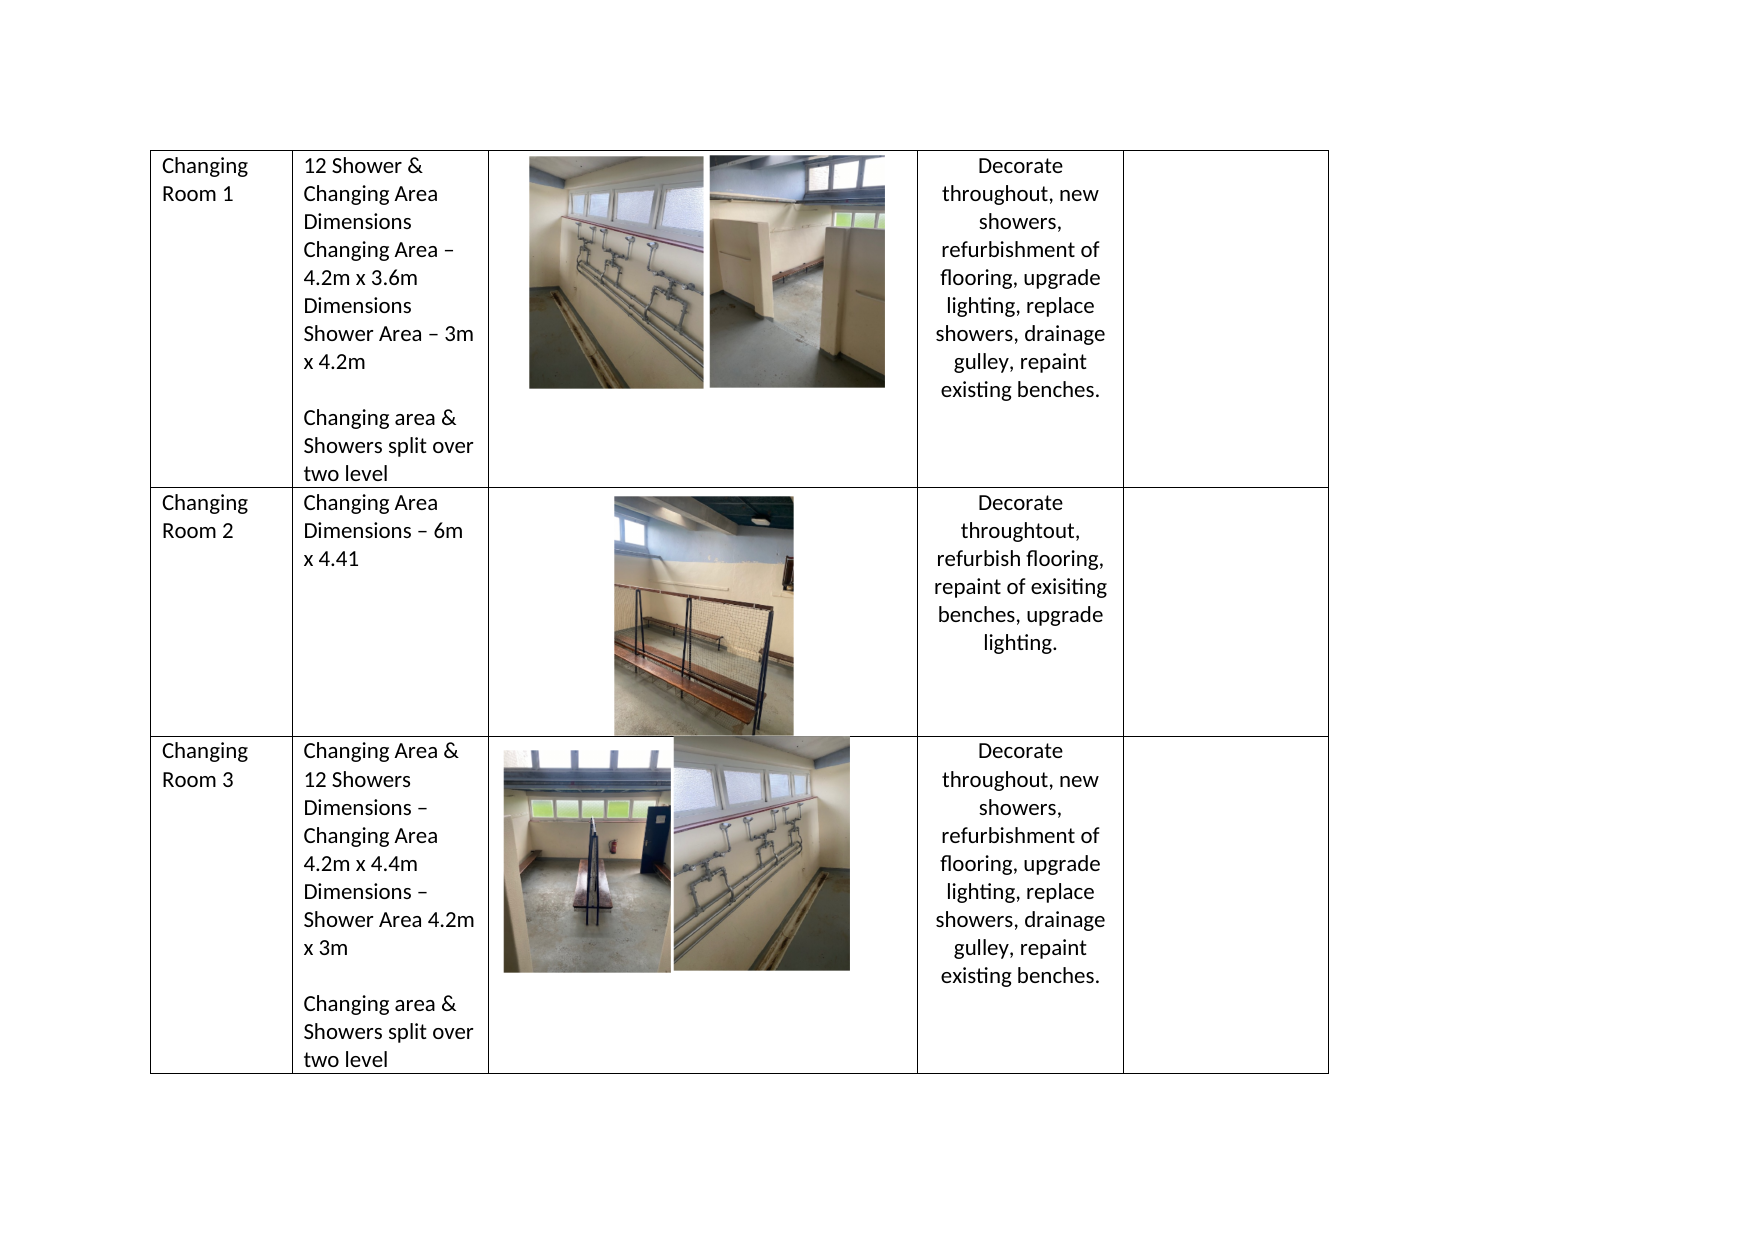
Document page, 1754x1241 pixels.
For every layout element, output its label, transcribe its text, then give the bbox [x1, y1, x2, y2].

picture [504, 751, 671, 973]
table_cell Decorate throughtout, refurbish flooring, repaint of exisiting benches, upgrade lighting. [918, 488, 1123, 736]
table_cell [1124, 151, 1328, 487]
picture [710, 156, 885, 388]
table_cell Changing Room 1 [151, 151, 292, 487]
table_cell [489, 151, 917, 487]
table_cell [489, 488, 917, 736]
table_cell [1124, 488, 1328, 736]
picture [674, 737, 850, 971]
table_cell Changing Area Dimensions – 6m x 4.41 [293, 488, 488, 736]
table_cell Changing Area & 12 Showers Dimensions – Changing Area 4.2m x 4.4m Dimensions – Shower Area 4.2m x 3m Changing area & Showers split over two level [293, 737, 488, 1073]
table_cell [1124, 737, 1328, 1073]
table_cell Changing Room 2 [151, 488, 292, 736]
table_cell Decorate throughout, new showers, refurbishment of flooring, upgrade lighting, replace showers, drainage gulley, repaint existing benches. [918, 737, 1123, 1073]
picture [530, 157, 704, 389]
table_cell Decorate throughout, new showers, refurbishment of flooring, upgrade lighting, replace showers, drainage gulley, repaint existing benches. [918, 151, 1123, 487]
picture [615, 497, 794, 736]
table_cell 12 Shower & Changing Area Dimensions Changing Area – 4.2m x 3.6m Dimensions Shower Area – 3m x 4.2m Changing area & Showers split over two level [293, 151, 488, 487]
table_cell Changing Room 3 [151, 737, 292, 1073]
table_cell [489, 737, 917, 1073]
